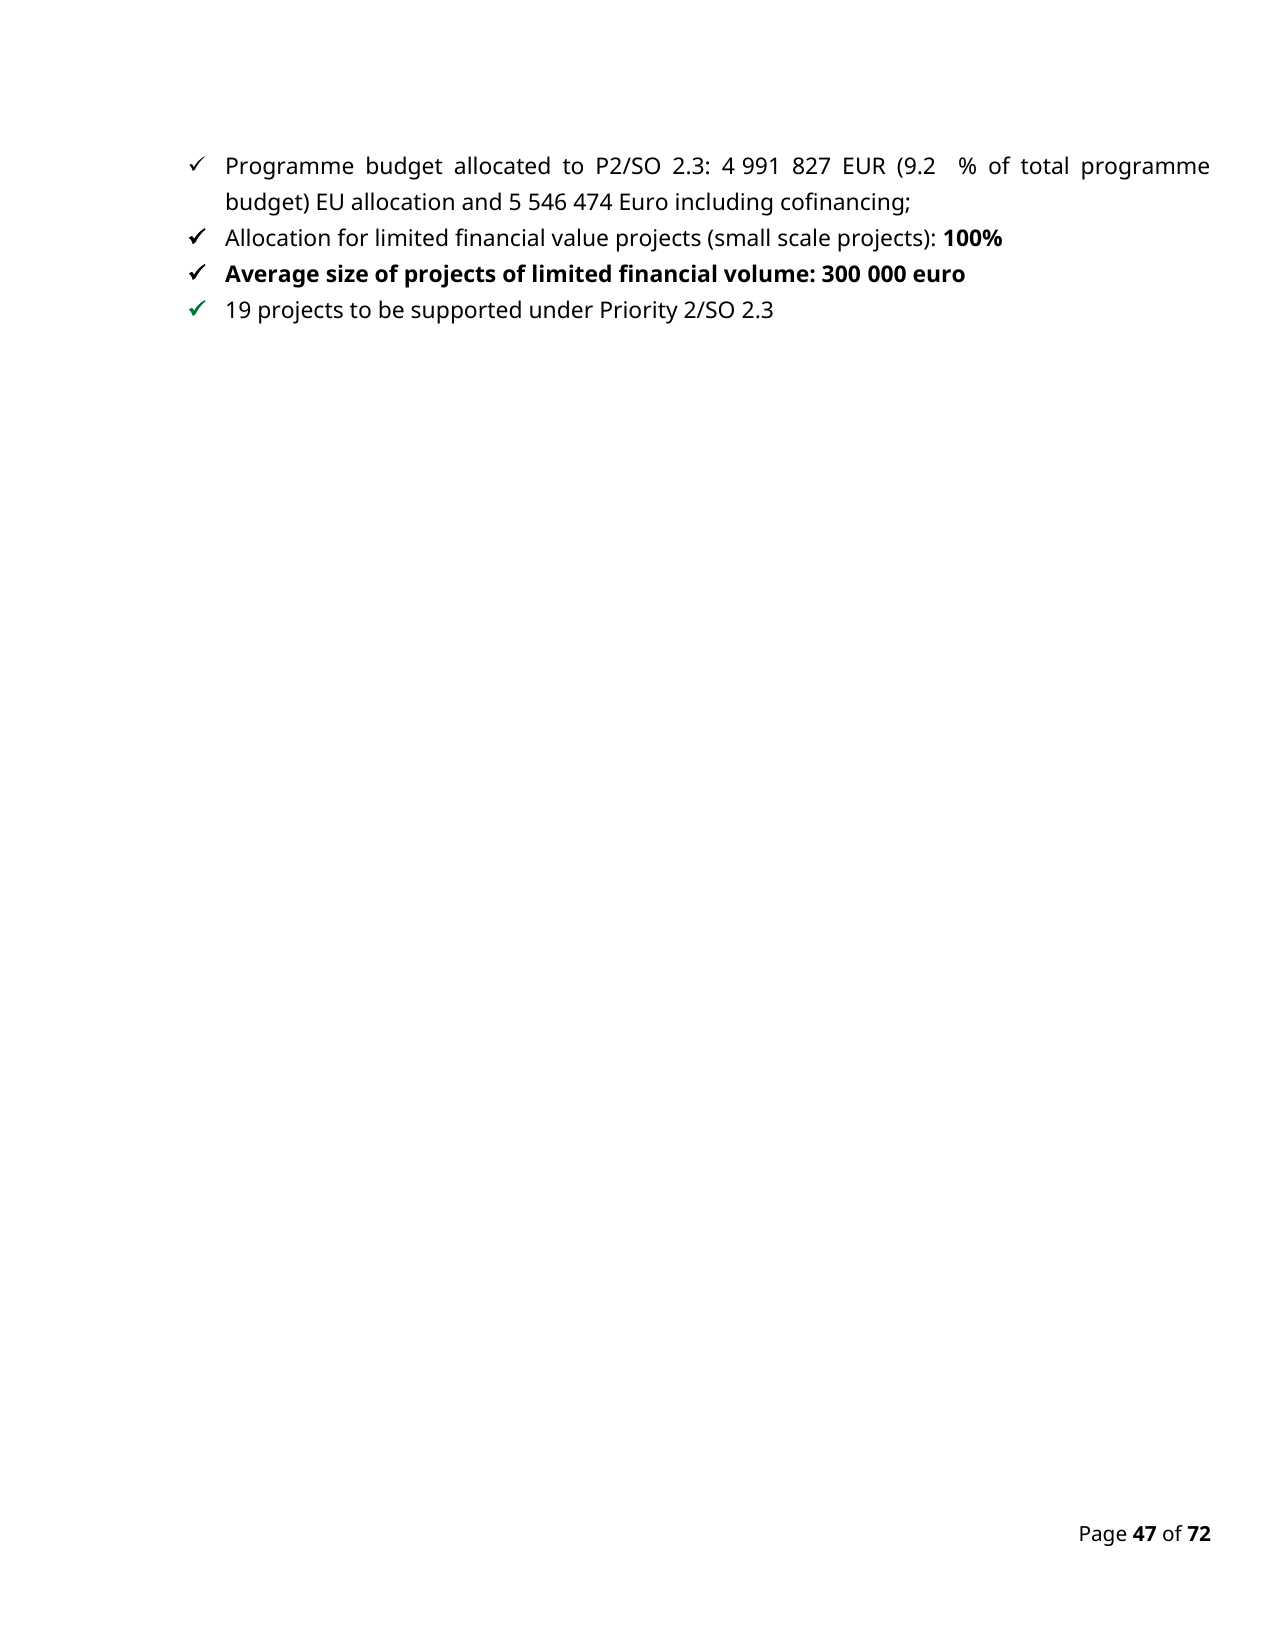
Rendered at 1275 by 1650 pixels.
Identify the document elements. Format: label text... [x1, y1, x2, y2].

list 19 projects to be supported under Priority 2/SO 2.3 [187, 294, 1211, 325]
list Programme budget allocated to P2/SO 2.3: 4 991 827 EUR (9.2 % of total programme budget) EU allocation and 5 546 474 Euro including cofinancing; [187, 150, 1211, 217]
list Average size of projects of limited financial volume: 300 000 euro [187, 258, 1211, 289]
list Allocation for limited financial value projects (small scale projects): 100% [187, 222, 1211, 253]
